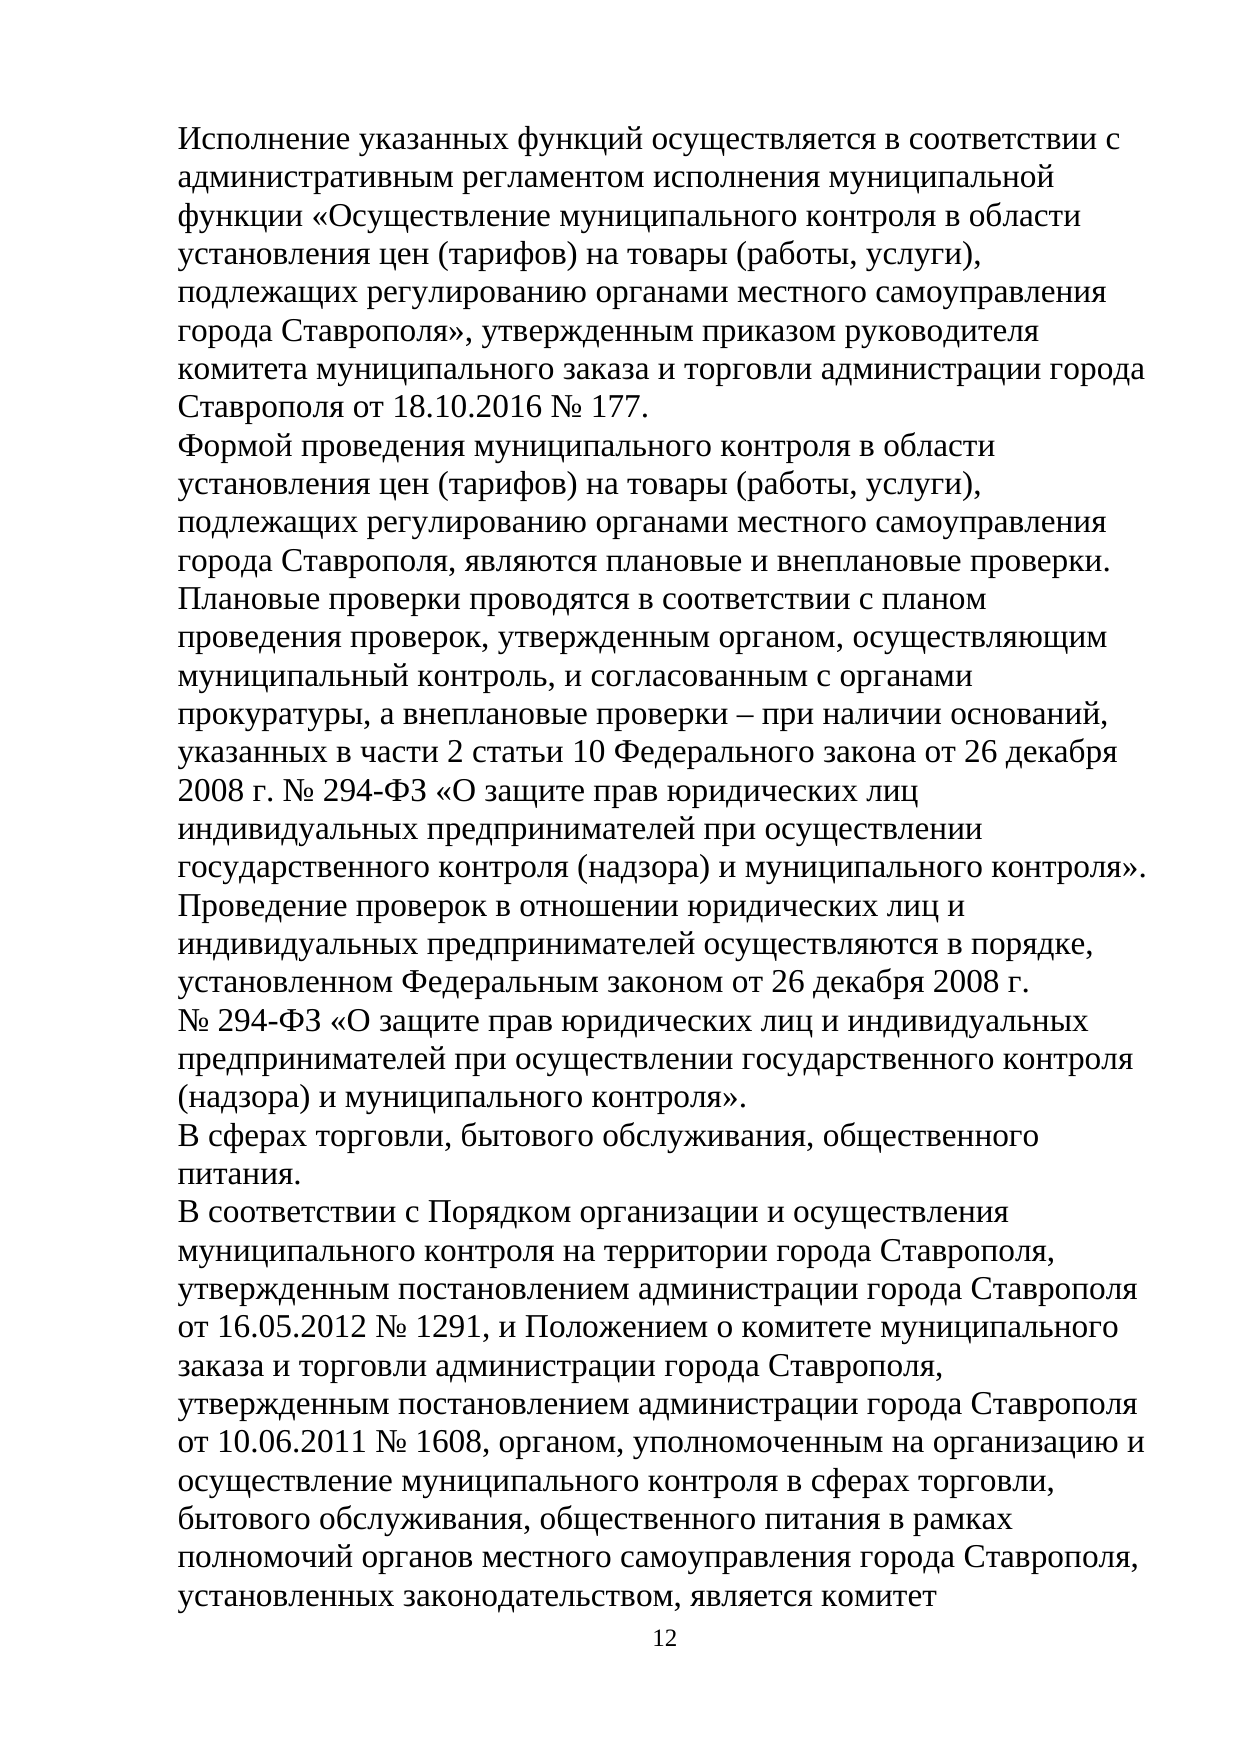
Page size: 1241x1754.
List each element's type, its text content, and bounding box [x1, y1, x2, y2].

text № 294-ФЗ «О защите прав юридических лиц и индивидуальных предпринимателей при осуществлении государственного контроля (надзора) и муниципального контроля». [177, 1000, 1152, 1115]
text Проведение проверок в отношении юридических лиц и индивидуальных предпринимателей осуществляются в порядке, установленном Федеральным законом от 26 декабря 2008 г. [177, 885, 1152, 1000]
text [177, 1191, 1152, 1613]
text В сферах торговли, бытового обслуживания, общественного питания. [177, 1115, 1152, 1191]
text Исполнение указанных функций осуществляется в соответствии с административным регламентом исполнения муниципальной функции «Осуществление муниципального контроля в области установления цен (тарифов) на товары (работы, услуги), подлежащих регулированию органами местного самоуправления города Ставрополя», утвержденным приказом руководителя комитета муниципального заказа и торговли администрации города Ставрополя от 18.10.2016 № 177. [177, 118, 1152, 425]
text Формой проведения муниципального контроля в области установления цен (тарифов) на товары (работы, услуги), подлежащих регулированию органами местного самоуправления города Ставрополя, являются плановые и внеплановые проверки. Плановые проверки проводятся в соответствии с планом проведения проверок, утвержденным органом, осуществляющим муниципальный контроль, и согласованным с органами прокуратуры, а внеплановые проверки – при наличии оснований, указанных в части 2 статьи 10 Федерального закона от 26 декабря 2008 г. № 294-ФЗ «О защите прав юридических лиц индивидуальных предпринимателей при осуществлении государственного контроля (надзора) и муниципального контроля». [177, 425, 1152, 885]
